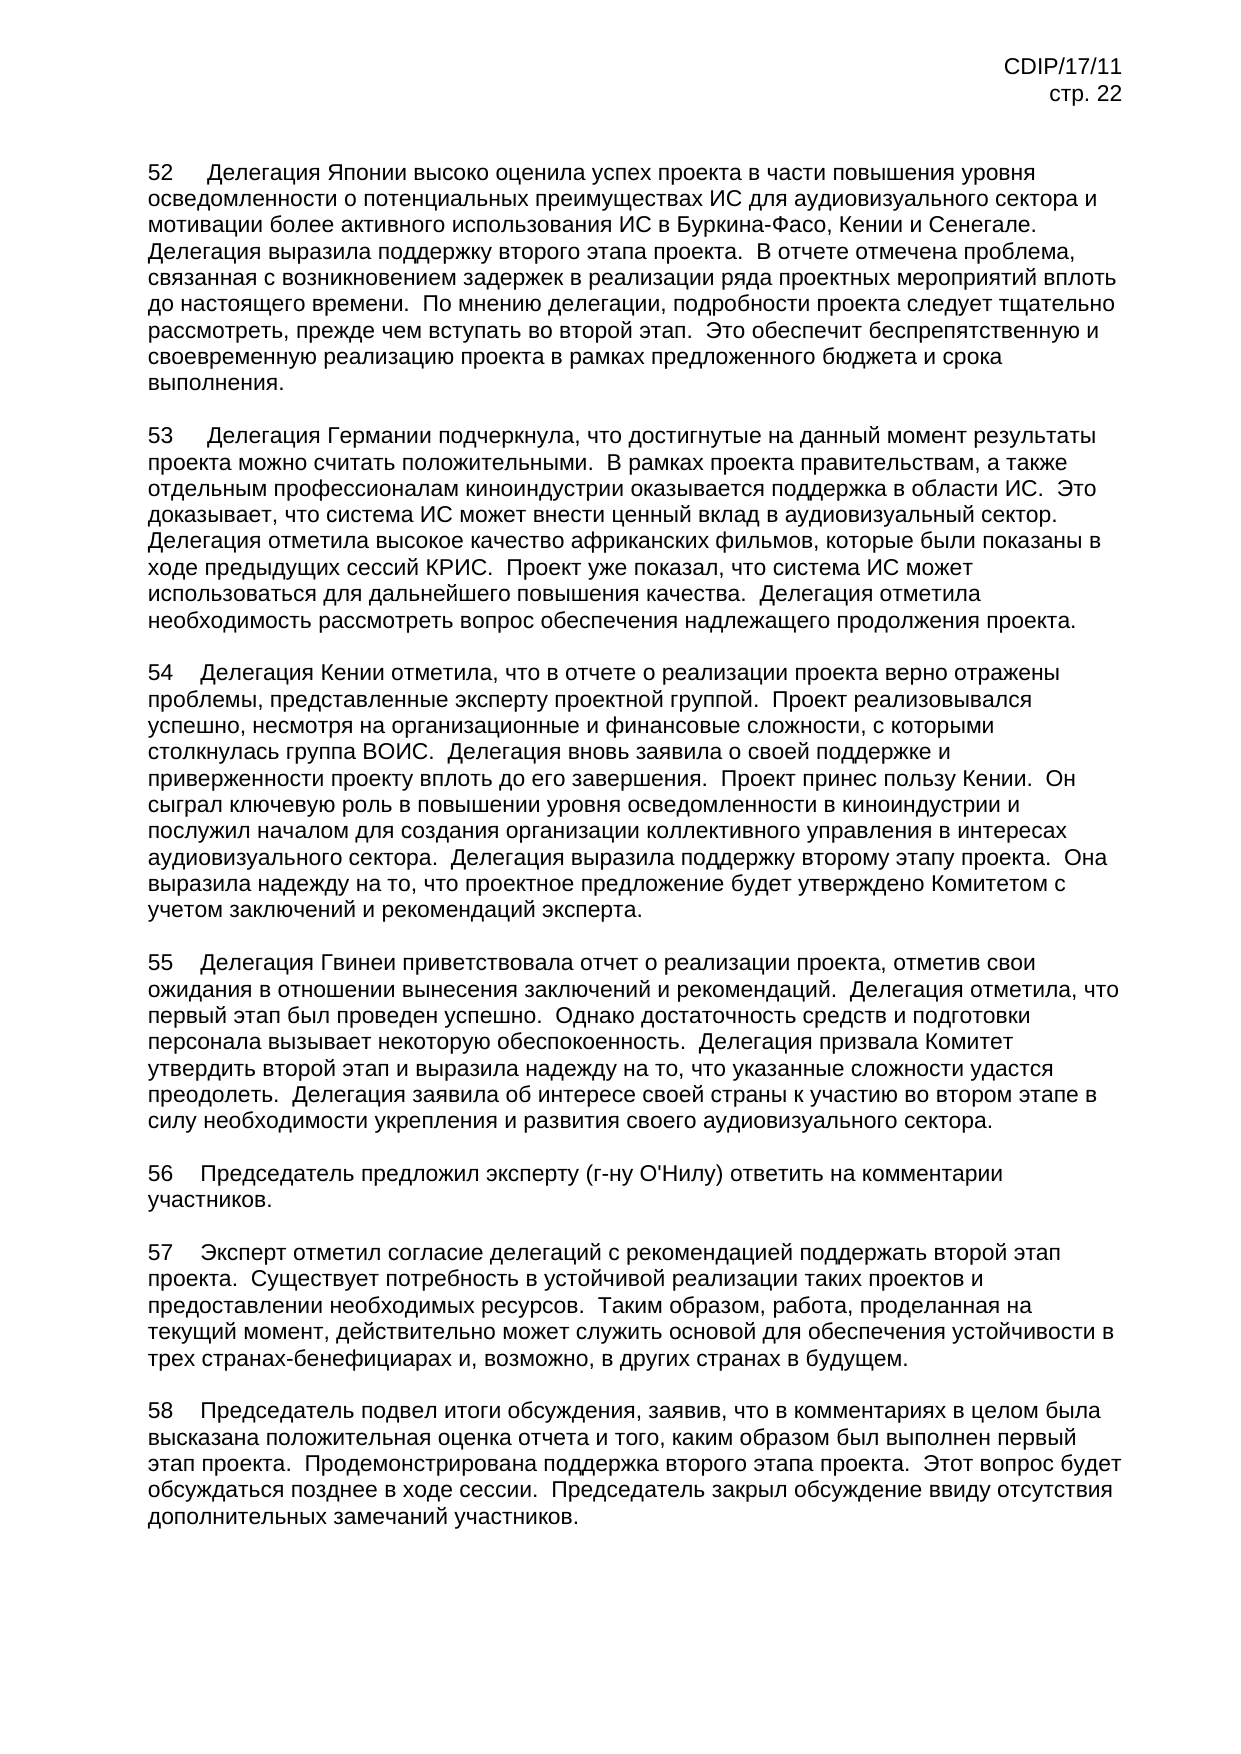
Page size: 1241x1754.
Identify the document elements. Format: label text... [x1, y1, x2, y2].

text Председатель предложил эксперту (г-ну О'Нилу) ответить на комментарии участников. [148, 1160, 1122, 1213]
text Эксперт отметил согласие делегаций с рекомендацией поддержать второй этап проекта. Существует потребность в устойчивой реализации таких проектов и предоставлении необходимых ресурсов. Таким образом, работа, проделанная на текущий момент, действительно может служить основой для обеспечения устойчивости в трех странах-бенефициарах и, возможно, в других странах в будущем. [148, 1239, 1122, 1371]
text Делегация Кении отметила, что в отчете о реализации проекта верно отражены проблемы, представленные эксперту проектной группой. Проект реализовывался успешно, несмотря на организационные и финансовые сложности, с которыми столкнулась группа ВОИС. Делегация вновь заявила о своей поддержке и приверженности проекту вплоть до его завершения. Проект принес пользу Кении. Он сыграл ключевую роль в повышении уровня осведомленности в киноиндустрии и послужил началом для создания организации коллективного управления в интересах аудиовизуального сектора. Делегация выразила поддержку второму этапу проекта. Она выразила надежду на то, что проектное предложение будет утверждено Комитетом с учетом заключений и рекомендаций эксперта. [148, 659, 1122, 923]
text Председатель подвел итоги обсуждения, заявив, что в комментариях в целом была высказана положительная оценка отчета и того, каким образом был выполнен первый этап проекта. Продемонстрирована поддержка второго этапа проекта. Этот вопрос будет обсуждаться позднее в ходе сессии. Председатель закрыл обсуждение ввиду отсутствия дополнительных замечаний участников. [148, 1397, 1122, 1529]
text Делегация Японии высоко оценила успех проекта в части повышения уровня осведомленности о потенциальных преимуществах ИС для аудиовизуального сектора и мотивации более активного использования ИС в Буркина-Фасо, Кении и Сенегале. Делегация выразила поддержку второго этапа проекта. В отчете отмечена проблема, связанная с возникновением задержек в реализации ряда проектных мероприятий вплоть до настоящего времени. По мнению делегации, подробности проекта следует тщательно рассмотреть, прежде чем вступать во второй этап. Это обеспечит беспрепятственную и своевременную реализацию проекта в рамках предложенного бюджета и срока выполнения. [148, 158, 1122, 396]
text Делегация Германии подчеркнула, что достигнутые на данный момент результаты проекта можно считать положительными. В рамках проекта правительствам, а также отдельным профессионалам киноиндустрии оказывается поддержка в области ИС. Это доказывает, что система ИС может внести ценный вклад в аудиовизуальный сектор. Делегация отметила высокое качество африканских фильмов, которые были показаны в ходе предыдущих сессий КРИС. Проект уже показал, что система ИС может использоваться для дальнейшего повышения качества. Делегация отметила необходимость рассмотреть вопрос обеспечения надлежащего продолжения проекта. [148, 422, 1122, 633]
text Делегация Гвинеи приветствовала отчет о реализации проекта, отметив свои ожидания в отношении вынесения заключений и рекомендаций. Делегация отметила, что первый этап был проведен успешно. Однако достаточность средств и подготовки персонала вызывает некоторую обеспокоенность. Делегация призвала Комитет утвердить второй этап и выразила надежду на то, что указанные сложности удастся преодолеть. Делегация заявила об интересе своей страны к участию во втором этапе в силу необходимости укрепления и развития своего аудиовизуального сектора. [148, 949, 1122, 1134]
